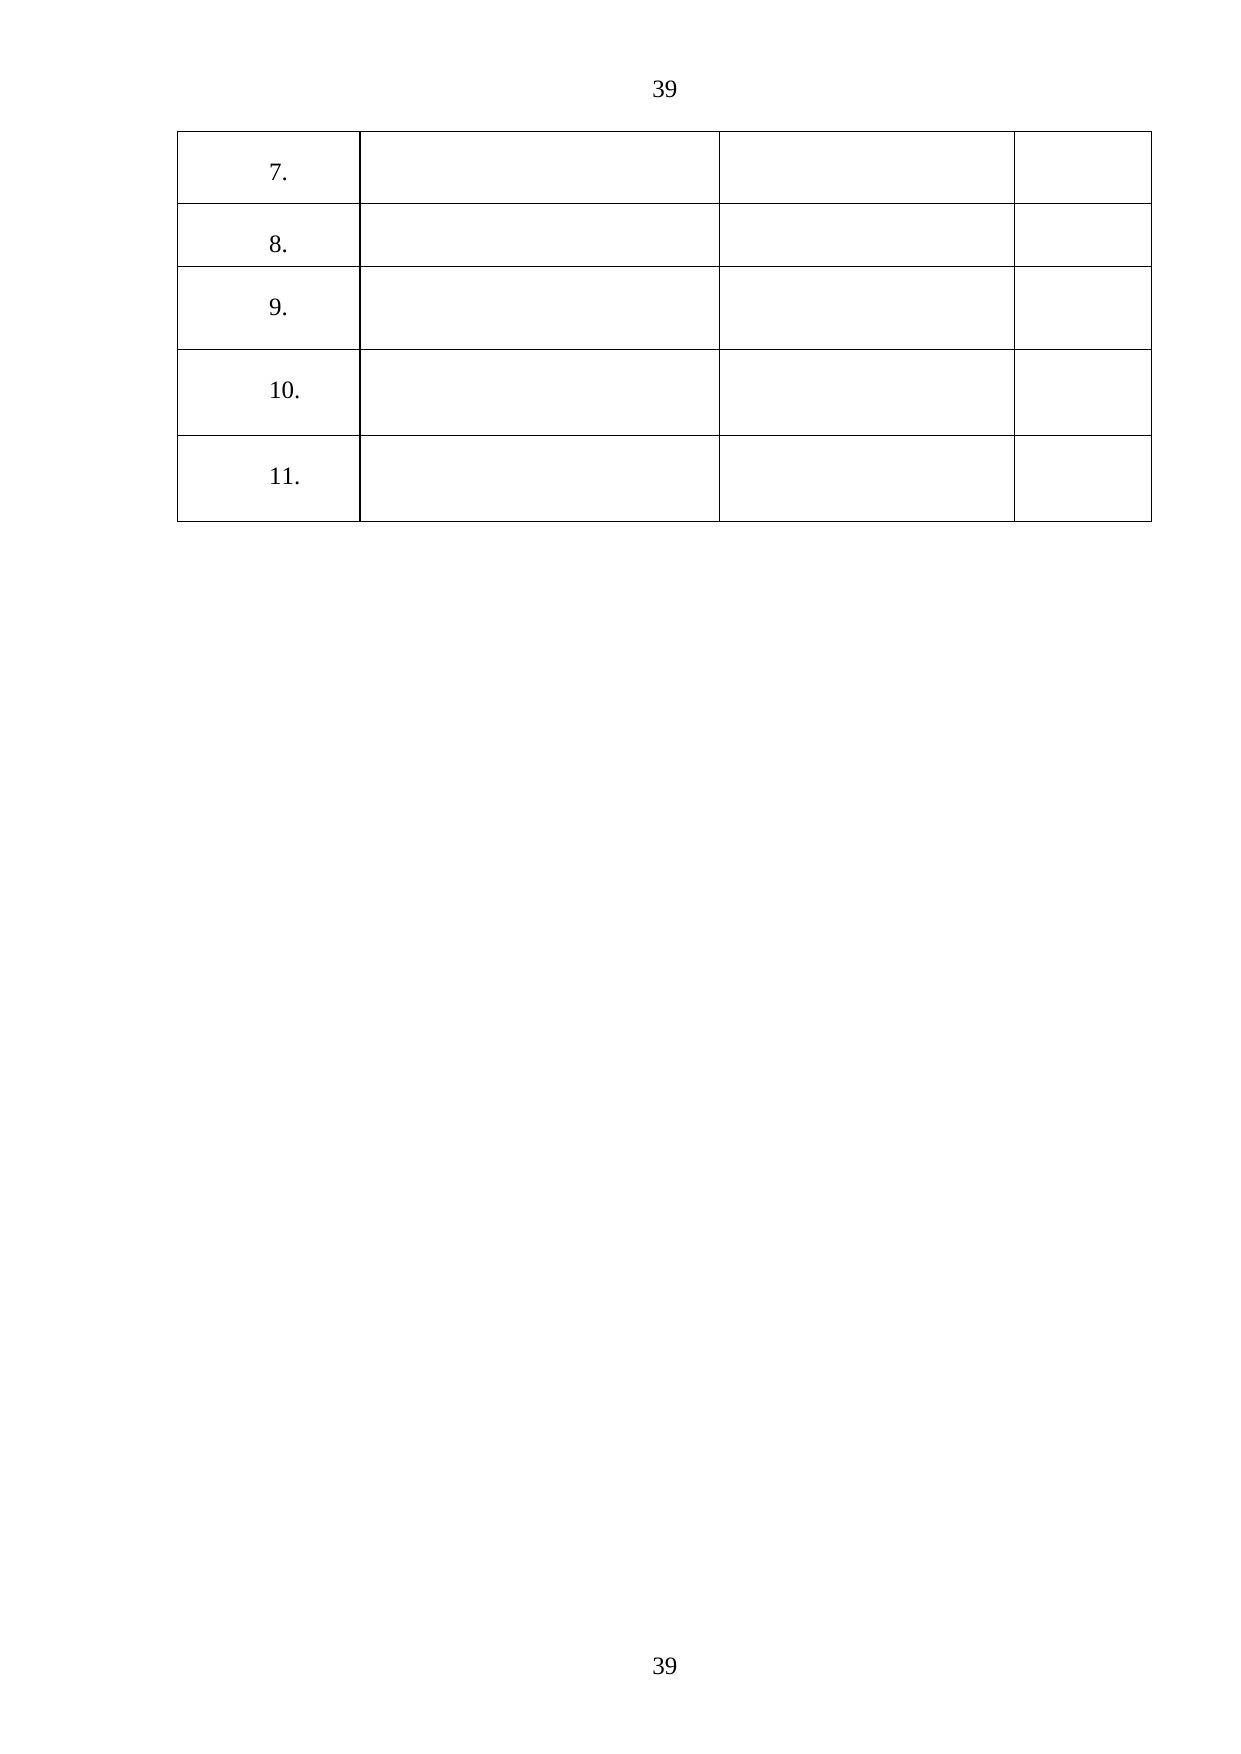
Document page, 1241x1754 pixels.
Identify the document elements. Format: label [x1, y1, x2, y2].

table_cell [720, 350, 1014, 435]
table_cell [720, 132, 1014, 203]
table_cell [178, 436, 359, 521]
table_cell [1015, 204, 1151, 266]
table_cell [361, 204, 719, 266]
table_cell [720, 267, 1014, 349]
table_cell [178, 350, 359, 435]
table_cell [1015, 350, 1151, 435]
table_cell [361, 132, 719, 203]
table_cell [1015, 436, 1151, 521]
table_cell [178, 132, 359, 203]
table_cell [720, 204, 1014, 266]
table_cell [361, 267, 719, 349]
table_cell [1015, 267, 1151, 349]
table_cell [361, 350, 719, 435]
table_cell [178, 204, 359, 266]
table_cell [1015, 132, 1151, 203]
table_cell [720, 436, 1014, 521]
table_cell [361, 436, 719, 521]
table_cell [178, 267, 359, 349]
